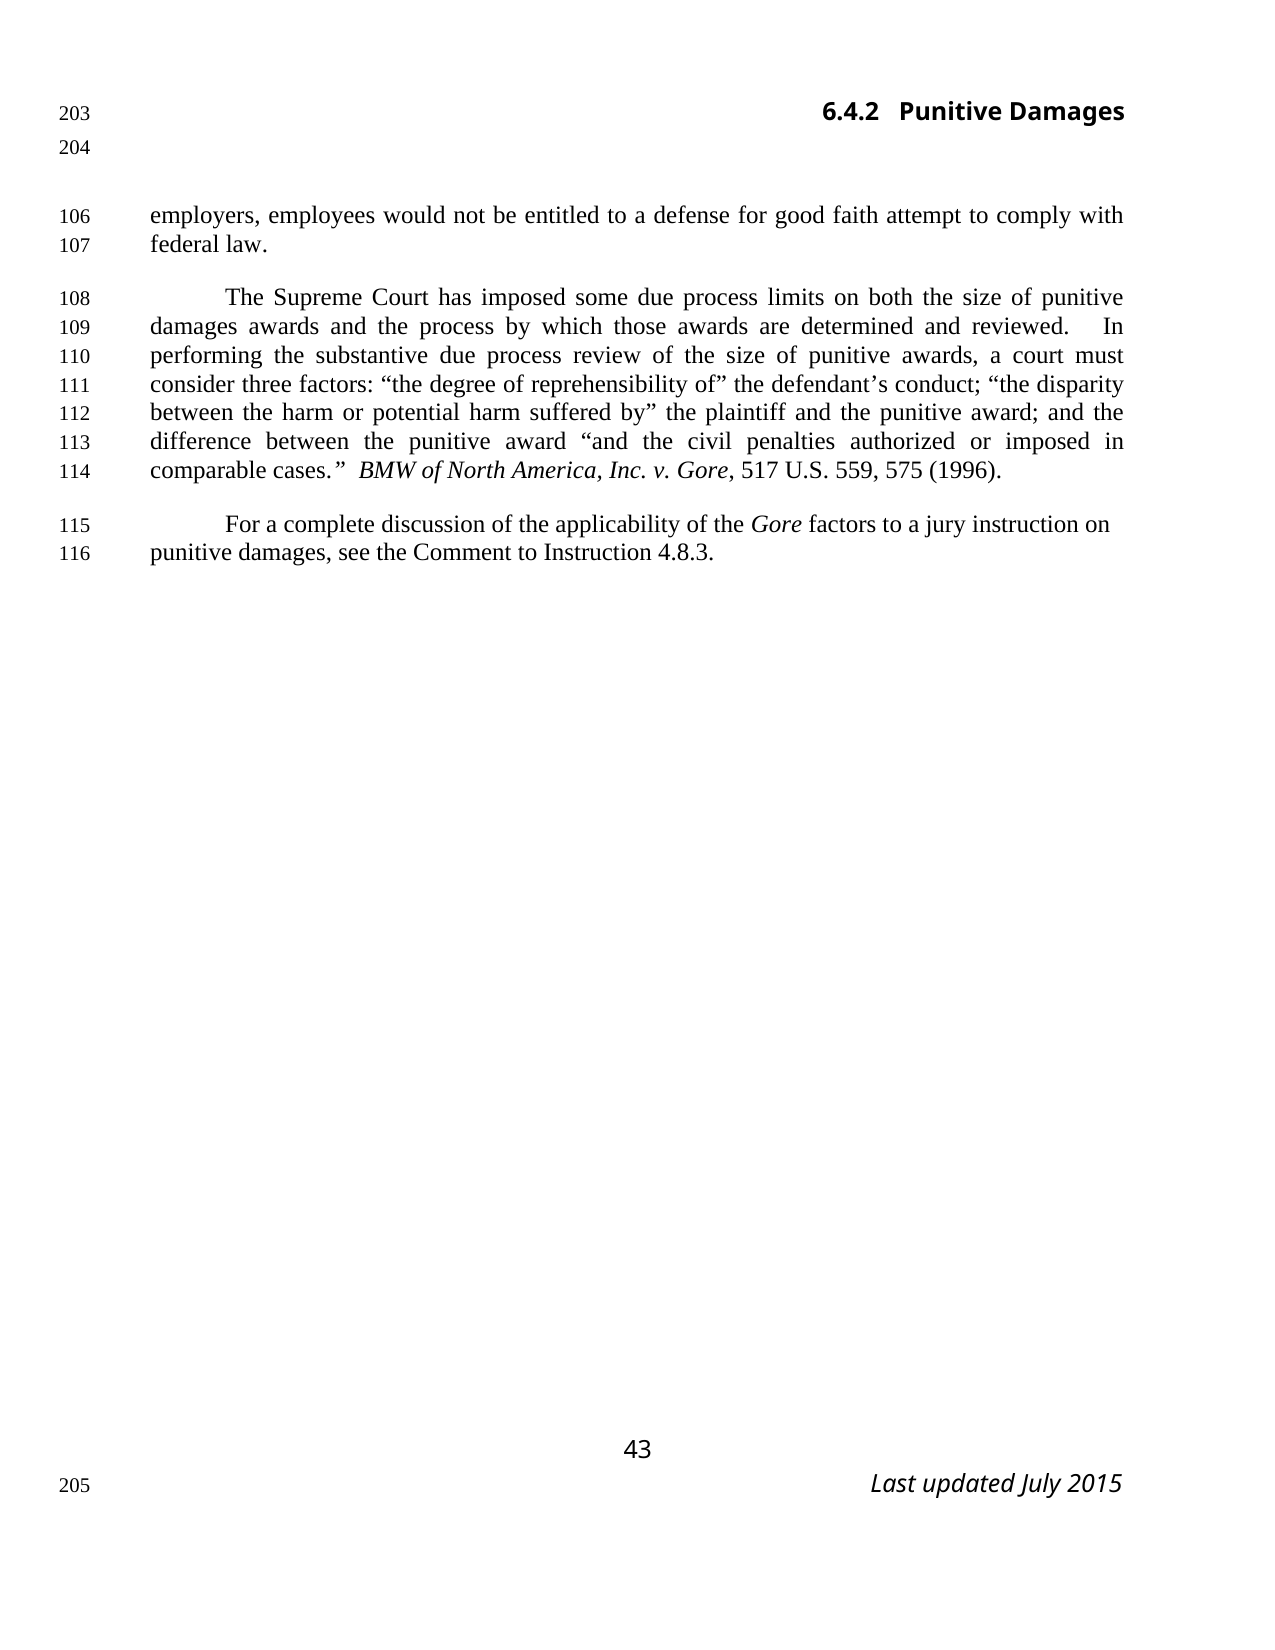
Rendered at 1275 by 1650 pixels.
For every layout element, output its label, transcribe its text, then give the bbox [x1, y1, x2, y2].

text The Supreme Court has imposed some due process limits on both the size of punitive damages awards and the process by which those awards are determined and reviewed. In performing the substantive due process review of the size of punitive awards, a court must consider three factors: “the degree of reprehensibility of” the defendant’s conduct; “the disparity between the harm or potential harm suffered by” the plaintiff and the punitive award; and the difference between the punitive award “and the civil penalties authorized or imposed in comparable cases.” BMW of North America, Inc. v. Gore, 517 U.S. 559, 575 (1996). [150, 282, 1125, 484]
text For a complete discussion of the applicability of the Gore factors to a jury instruction on punitive damages, see the Comment to Instruction 4.8.3. [150, 509, 1125, 566]
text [150, 200, 1125, 257]
